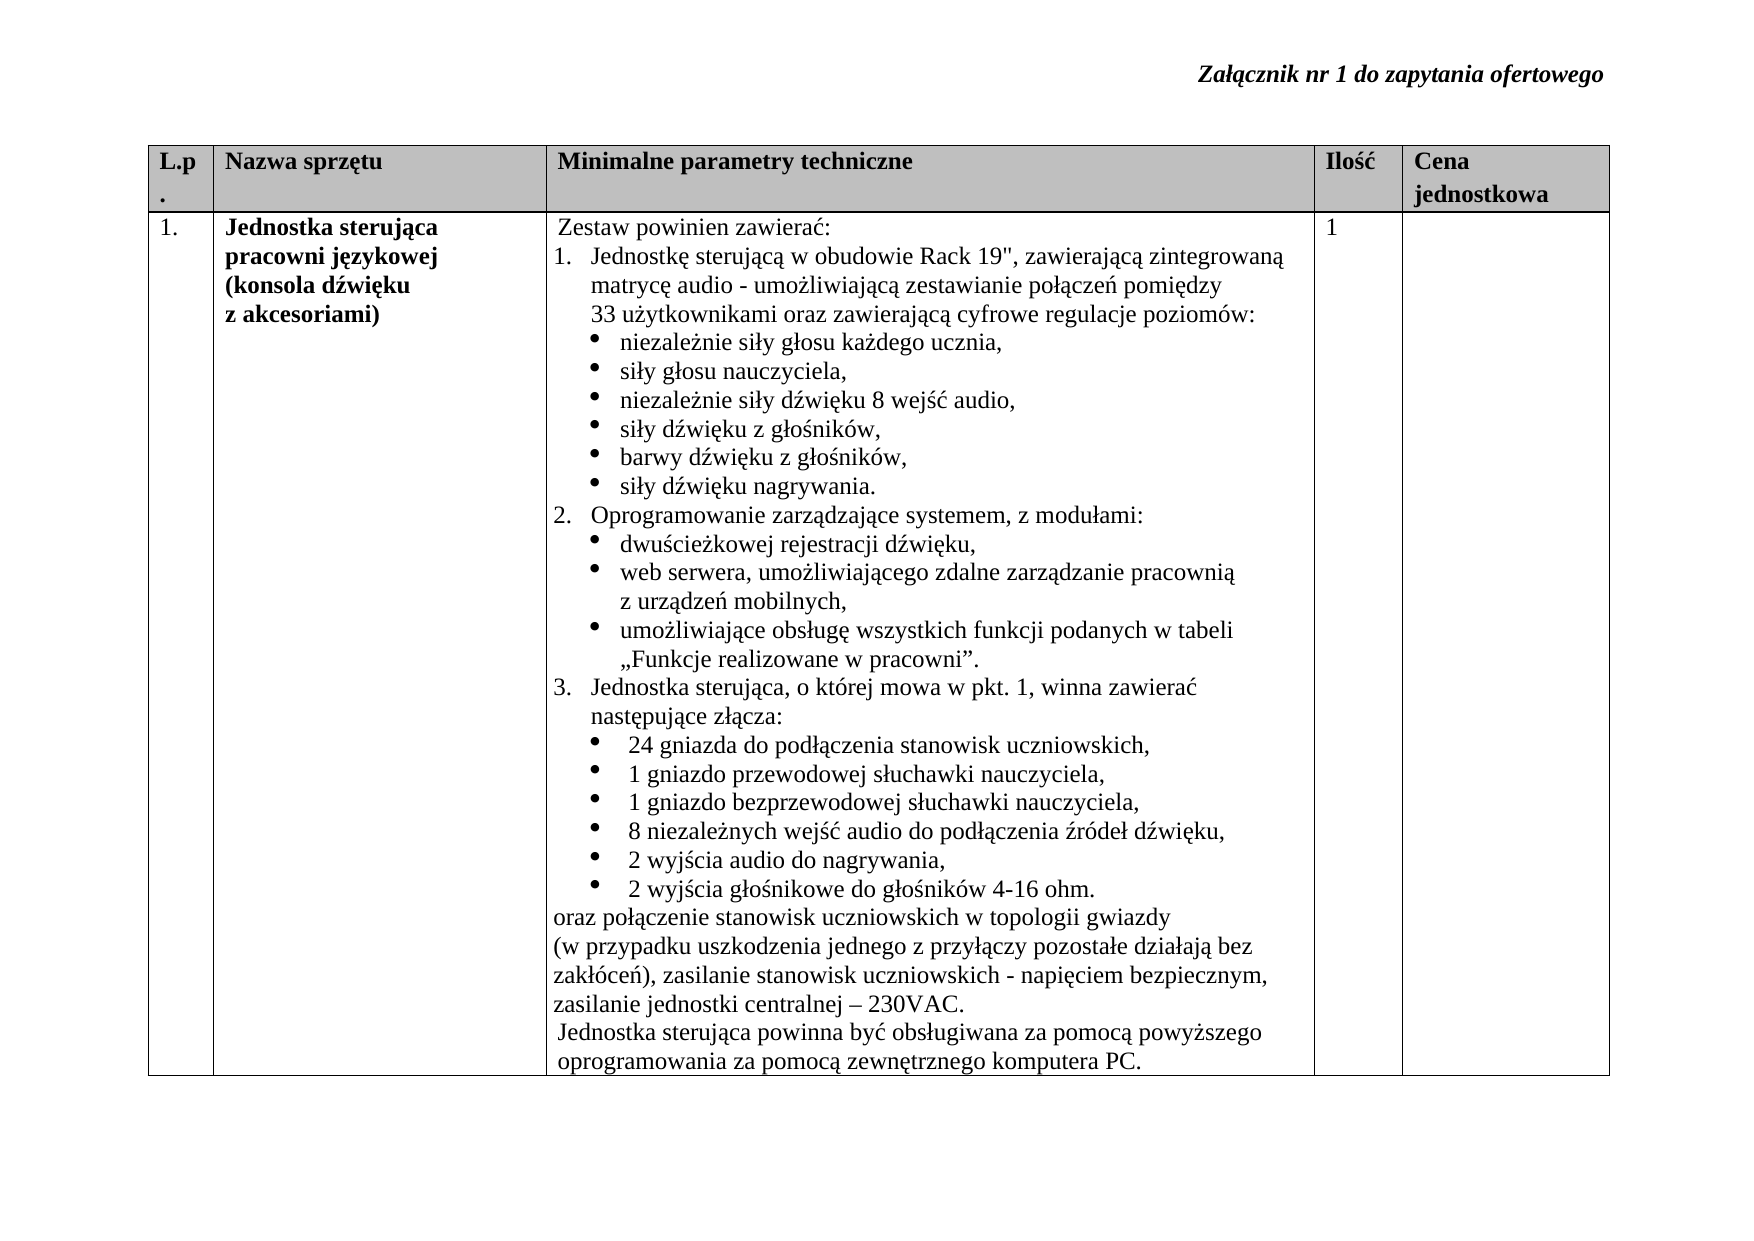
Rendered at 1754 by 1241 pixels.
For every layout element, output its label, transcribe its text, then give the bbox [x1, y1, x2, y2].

table_header Minimalne parametry techniczne [547, 146, 1314, 211]
table_cell Jednostka sterująca pracowni językowej (konsola dźwięku z akcesoriami) [214, 213, 546, 1075]
table_header Nazwa sprzętu [214, 146, 546, 211]
table_header Ilość [1315, 146, 1402, 211]
table_cell [1403, 213, 1609, 1075]
table_header Cena jednostkowa [1403, 146, 1609, 211]
table_cell 1 [1315, 213, 1402, 1075]
table_cell Zestaw powinien zawierać: Jednostkę sterującą w obudowie Rack 19", zawierającą zintegrowaną matrycę audio - umożliwiającą zestawianie połączeń pomiędzy 33 użytkownikami oraz zawierającą cyfrowe regulacje poziomów: niezależnie siły głosu każdego ucznia, siły głosu nauczyciela, niezależnie siły dźwięku 8 wejść audio, siły dźwięku z głośników, barwy dźwięku z głośników, siły dźwięku nagrywania. Oprogramowanie zarządzające systemem, z modułami: dwuścieżkowej rejestracji dźwięku, web serwera, umożliwiającego zdalne zarządzanie pracownią z urządzeń mobilnych, umożliwiające obsługę wszystkich funkcji podanych w tabeli „Funkcje realizowane w pracowni”. Jednostka sterująca, o której mowa w pkt. 1, winna zawierać następujące złącza: 24 gniazda do podłączenia stanowisk uczniowskich, 1 gniazdo przewodowej słuchawki nauczyciela, 1 gniazdo bezprzewodowej słuchawki nauczyciela, 8 niezależnych wejść audio do podłączenia źródeł dźwięku, 2 wyjścia audio do nagrywania, 2 wyjścia głośnikowe do głośników 4-16 ohm. oraz połączenie stanowisk uczniowskich w topologii gwiazdy (w przypadku uszkodzenia jednego z przyłączy pozostałe działają bez zakłóceń), zasilanie stanowisk uczniowskich - napięciem bezpiecznym, zasilanie jednostki centralnej – 230VAC. Jednostka sterująca powinna być obsługiwana za pomocą powyższego oprogramowania za pomocą zewnętrznego komputera PC. [547, 213, 1314, 1075]
table_cell 1. [149, 213, 213, 1075]
table_header L.p. [149, 146, 213, 211]
text Załącznik nr 1 do zapytania ofertowego [148, 59, 1606, 88]
